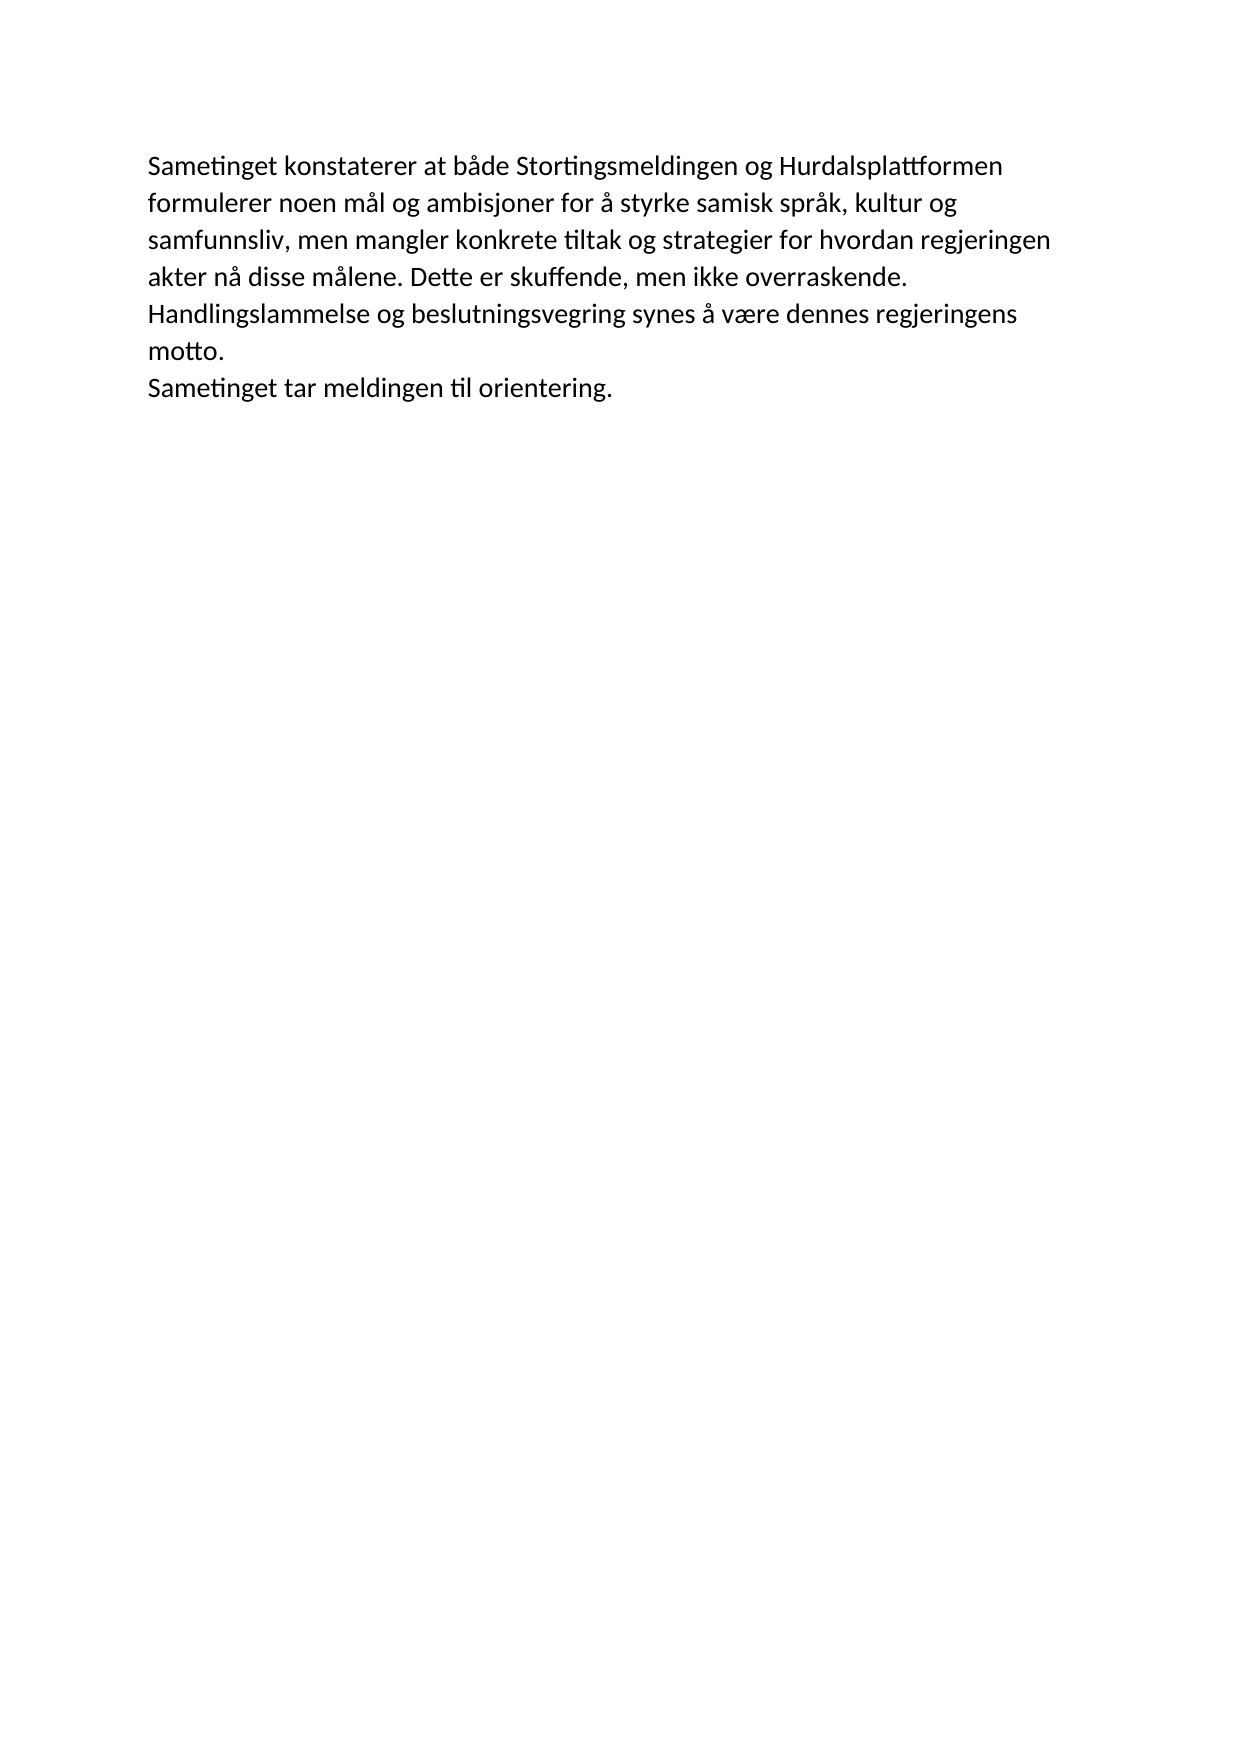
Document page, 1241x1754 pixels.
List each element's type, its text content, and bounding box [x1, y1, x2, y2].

text Sametinget konstaterer at både Stortingsmeldingen og Hurdalsplattformen formulerer noen mål og ambisjoner for å styrke samisk språk, kultur og samfunnsliv, men mangler konkrete tiltak og strategier for hvordan regjeringen akter nå disse målene. Dette er skuffende, men ikke overraskende. Handlingslammelse og beslutningsvegring synes å være dennes regjeringens motto. Sametinget tar meldingen til orientering. [148, 148, 1093, 404]
